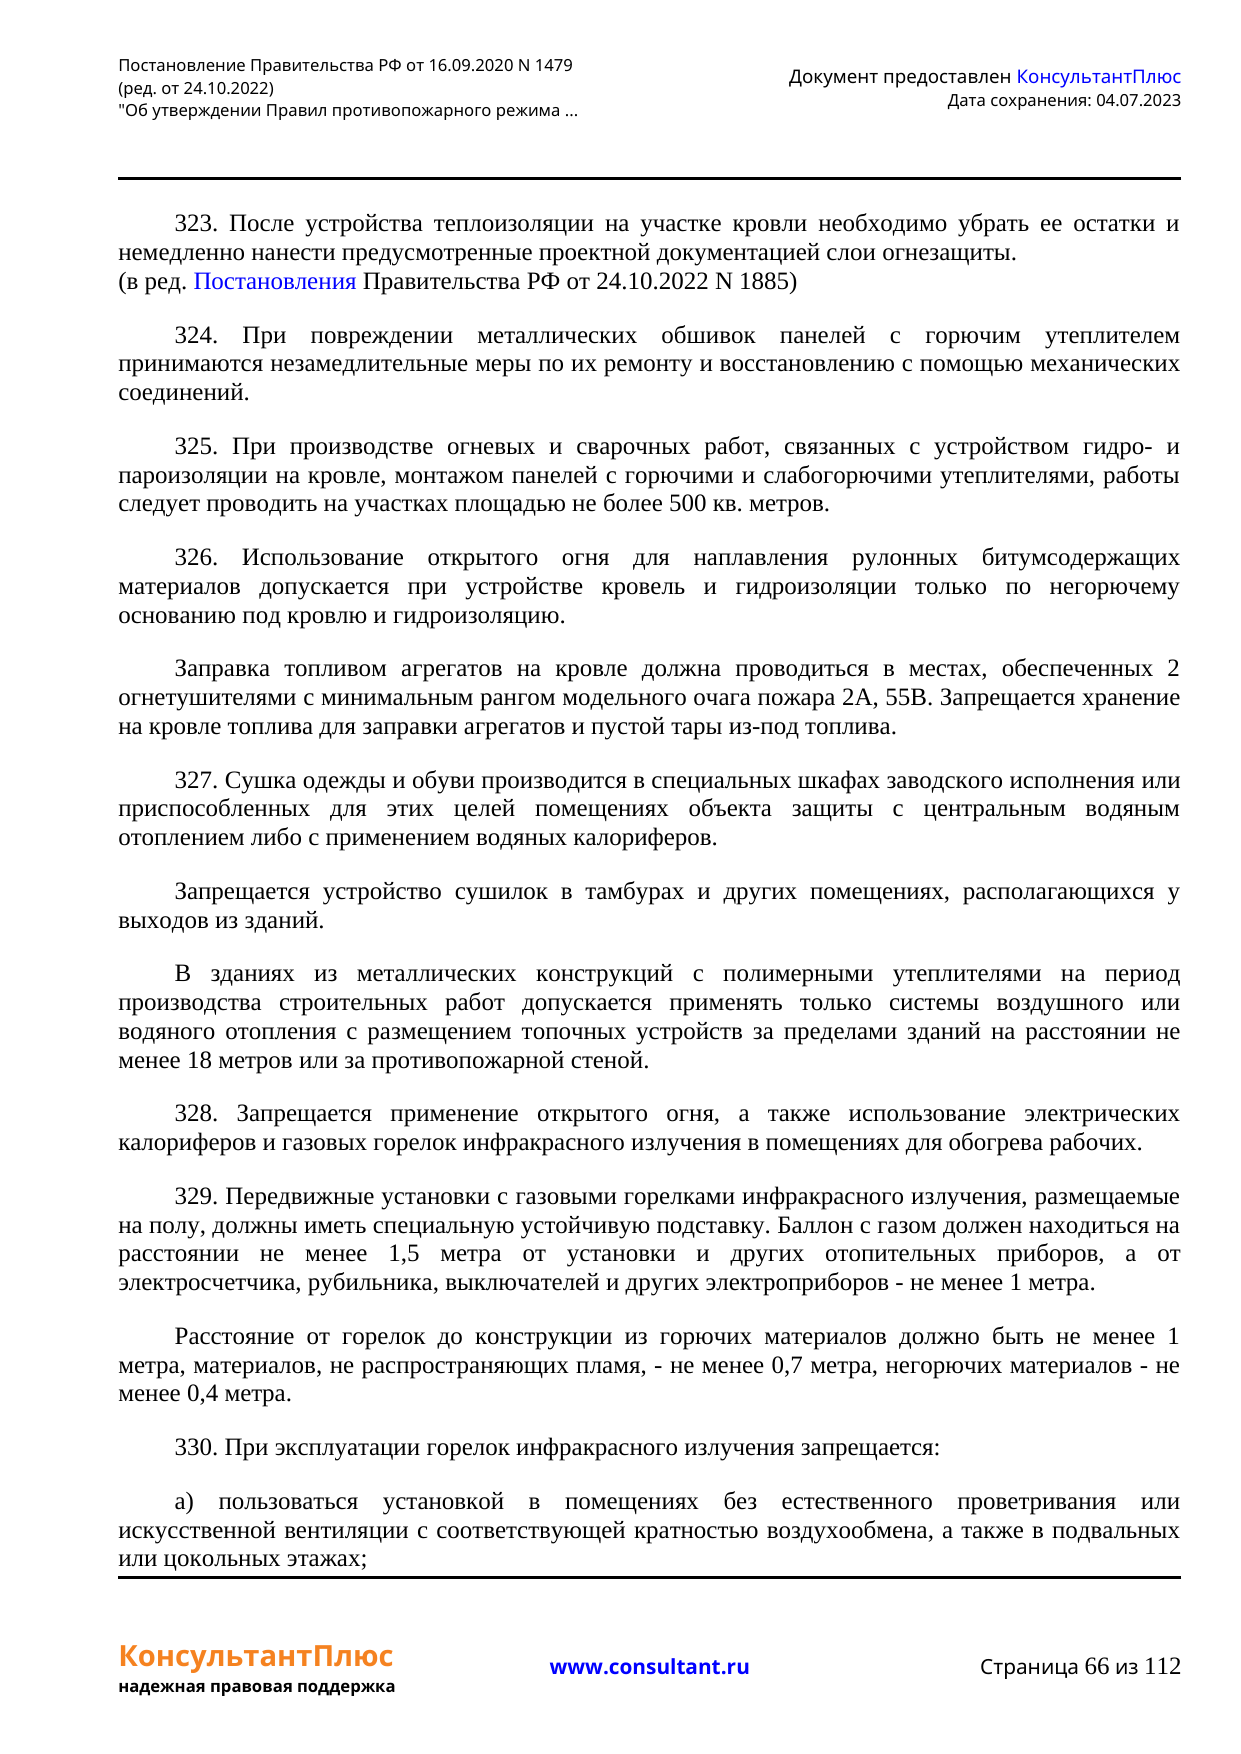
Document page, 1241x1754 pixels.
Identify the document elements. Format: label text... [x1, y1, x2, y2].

text 324. При повреждении металлических обшивок панелей с горючим утеплителем принимаются незамедлительные меры по их ремонту и восстановлению с помощью механических соединений. [118, 320, 1181, 406]
text 330. При эксплуатации горелок инфракрасного излучения запрещается: [118, 1432, 1181, 1461]
text а) пользоваться установкой в помещениях без естественного проветривания или искусственной вентиляции с соответствующей кратностью воздухообмена, а также в подвальных или цокольных этажах; [118, 1486, 1181, 1572]
text Заправка топливом агрегатов на кровле должна проводиться в местах, обеспеченных 2 огнетушителями с минимальным рангом модельного очага пожара 2A, 55B. Запрещается хранение на кровле топлива для заправки агрегатов и пустой тары из-под топлива. [118, 653, 1181, 740]
text Расстояние от горелок до конструкции из горючих материалов должно быть не менее 1 метра, материалов, не распространяющих пламя, - не менее 0,7 метра, негорючих материалов - не менее 0,4 метра. [118, 1321, 1181, 1407]
text 327. Сушка одежды и обуви производится в специальных шкафах заводского исполнения или приспособленных для этих целей помещениях объекта защиты с центральным водяным отоплением либо с применением водяных калориферов. [118, 765, 1181, 851]
text 329. Передвижные установки с газовыми горелками инфракрасного излучения, размещаемые на полу, должны иметь специальную устойчивую подставку. Баллон с газом должен находиться на расстоянии не менее 1,5 метра от установки и других отопительных приборов, а от электросчетчика, рубильника, выключателей и других электроприборов - не менее 1 метра. [118, 1181, 1181, 1296]
text 326. Использование открытого огня для наплавления рулонных битумсодержащих материалов допускается при устройстве кровель и гидроизоляции только по негорючему основанию под кровлю и гидроизоляцию. [118, 542, 1181, 628]
text 328. Запрещается применение открытого огня, а также использование электрических калориферов и газовых горелок инфракрасного излучения в помещениях для обогрева рабочих. [118, 1098, 1181, 1156]
text В зданиях из металлических конструкций с полимерными утеплителями на период производства строительных работ допускается применять только системы воздушного или водяного отопления с размещением топочных устройств за пределами зданий на расстоянии не менее 18 метров или за противопожарной стеной. [118, 958, 1181, 1073]
text 323. После устройства теплоизоляции на участке кровли необходимо убрать ее остатки и немедленно нанести предусмотренные проектной документацией слои огнезащиты. [118, 208, 1181, 266]
text (в ред. Постановления Правительства РФ от 24.10.2022 N 1885) [118, 266, 1181, 295]
text 325. При производстве огневых и сварочных работ, связанных с устройством гидро- и пароизоляции на кровле, монтажом панелей с горючими и слабогорючими утеплителями, работы следует проводить на участках площадью не более 500 кв. метров. [118, 431, 1181, 517]
text Запрещается устройство сушилок в тамбурах и других помещениях, располагающихся у выходов из зданий. [118, 876, 1181, 933]
